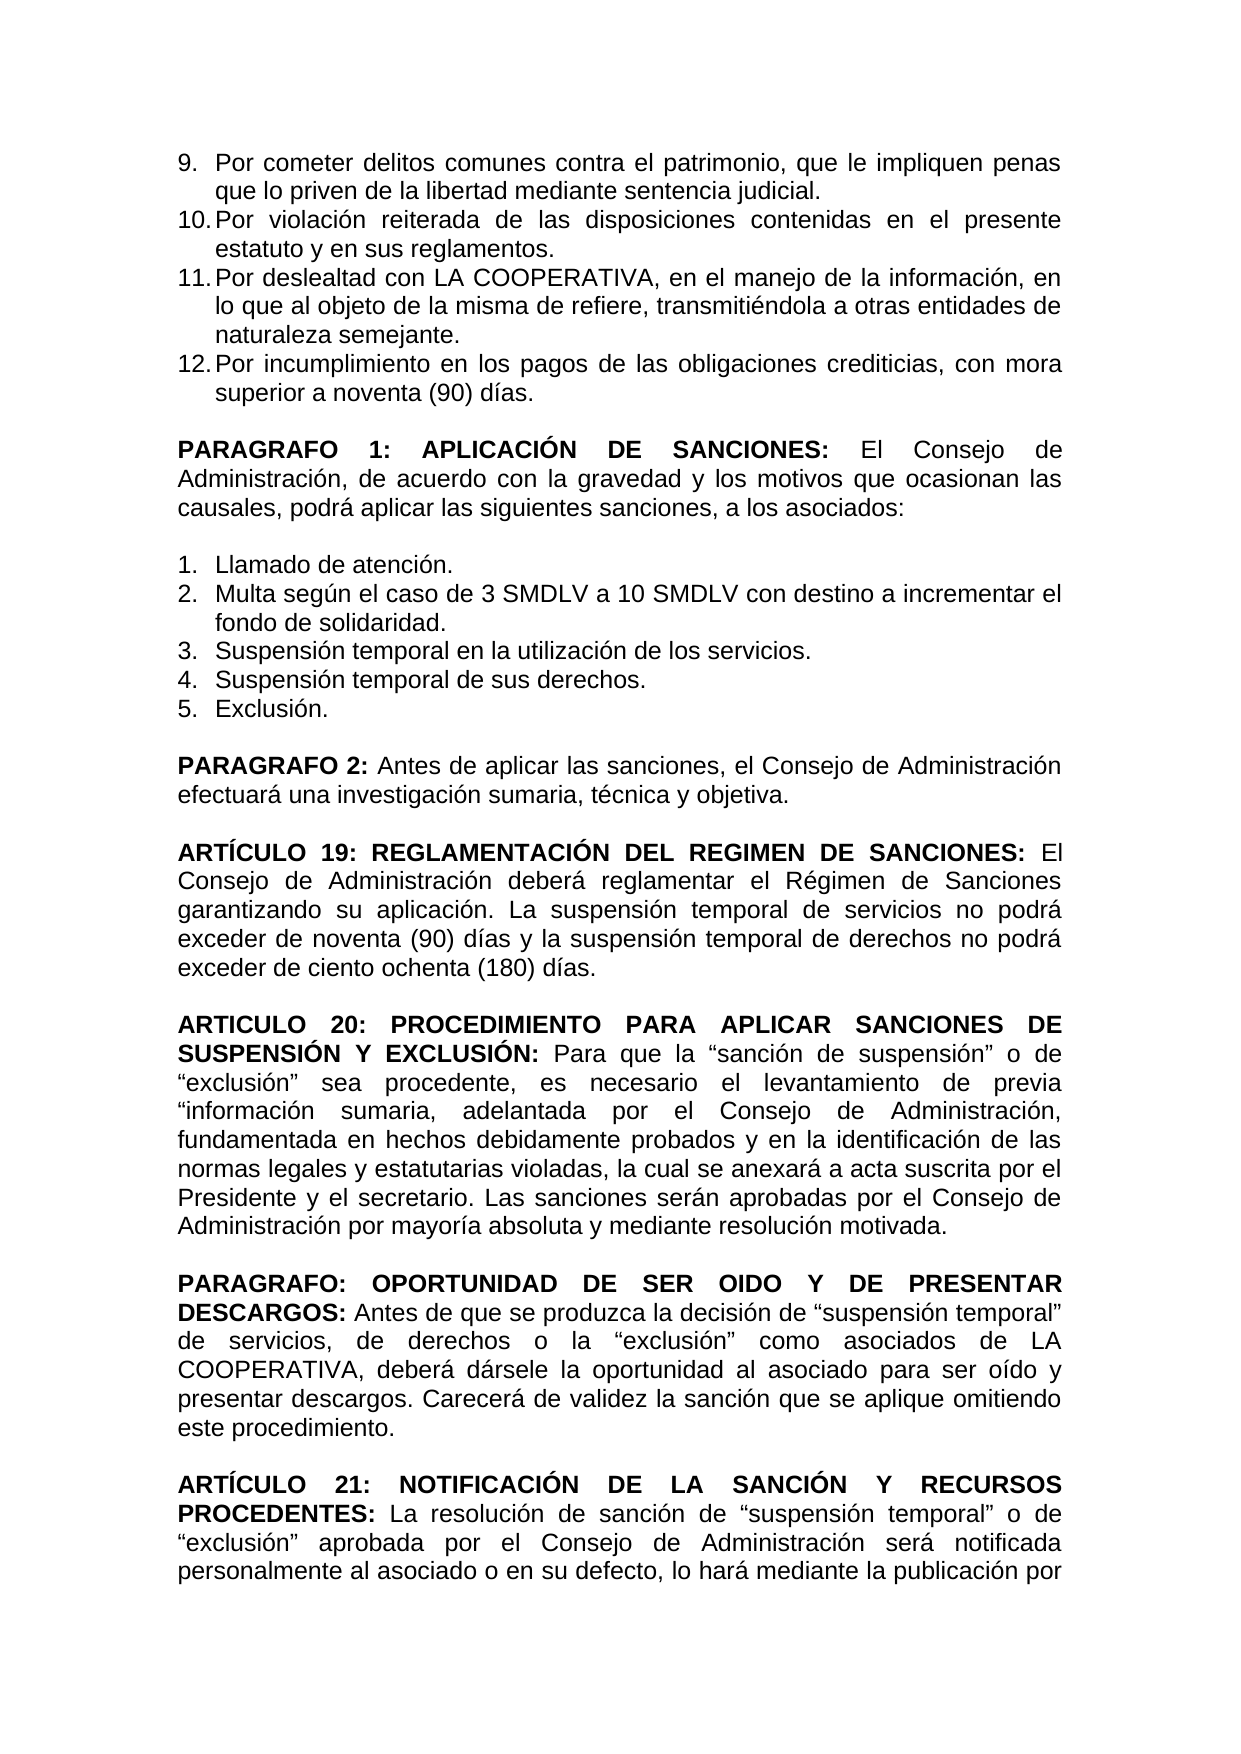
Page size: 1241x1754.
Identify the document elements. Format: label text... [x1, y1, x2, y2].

list Exclusión. [177, 694, 1063, 723]
list Suspensión temporal en la utilización de los servicios. [177, 636, 1063, 665]
list Suspensión temporal de sus derechos. [177, 665, 1063, 694]
list Por cometer delitos comunes contra el patrimonio, que le impliquen penas que lo priven de la libertad mediante sentencia judicial. [177, 148, 1063, 205]
list Por deslealtad con LA COOPERATIVA, en el manejo de la información, en lo que al objeto de la misma de refiere, transmitiéndola a otras entidades de naturaleza semejante. [177, 263, 1063, 349]
text ARTICULO 20: PROCEDIMIENTO PARA APLICAR SANCIONES DE SUSPENSIÓN Y EXCLUSIÓN: Para que la “sanción de suspensión” o de “exclusión” sea procedente, es necesario el levantamiento de previa “información sumaria, adelantada por el Consejo de Administración, fundamentada en hechos debidamente probados y en la identificación de las normas legales y estatutarias violadas, la cual se anexará a acta suscrita por el Presidente y el secretario. Las sanciones serán aprobadas por el Consejo de Administración por mayoría absoluta y mediante resolución motivada. [177, 1010, 1063, 1240]
list Por violación reiterada de las disposiciones contenidas en el presente estatuto y en sus reglamentos. [177, 205, 1063, 263]
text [177, 1470, 1063, 1585]
text PARAGRAFO 2: Antes de aplicar las sanciones, el Consejo de Administración efectuará una investigación sumaria, técnica y objetiva. [177, 751, 1063, 809]
list Por incumplimiento en los pagos de las obligaciones crediticias, con mora superior a noventa (90) días. [177, 349, 1063, 406]
text ARTÍCULO 19: REGLAMENTACIÓN DEL REGIMEN DE SANCIONES: El Consejo de Administración deberá reglamentar el Régimen de Sanciones garantizando su aplicación. La suspensión temporal de servicios no podrá exceder de noventa (90) días y la suspensión temporal de derechos no podrá exceder de ciento ochenta (180) días. [177, 838, 1063, 981]
list Multa según el caso de 3 SMDLV a 10 SMDLV con destino a incrementar el fondo de solidaridad. [177, 579, 1063, 636]
text PARAGRAFO: OPORTUNIDAD DE SER OIDO Y DE PRESENTAR DESCARGOS: Antes de que se produzca la decisión de “suspensión temporal” de servicios, de derechos o la “exclusión” como asociados de LA COOPERATIVA, deberá dársele la oportunidad al asociado para ser oído y presentar descargos. Carecerá de validez la sanción que se aplique omitiendo este procedimiento. [177, 1269, 1063, 1441]
list Llamado de atención. [177, 550, 1063, 579]
text PARAGRAFO 1: APLICACIÓN DE SANCIONES: El Consejo de Administración, de acuerdo con la gravedad y los motivos que ocasionan las causales, podrá aplicar las siguientes sanciones, a los asociados: [177, 435, 1063, 521]
